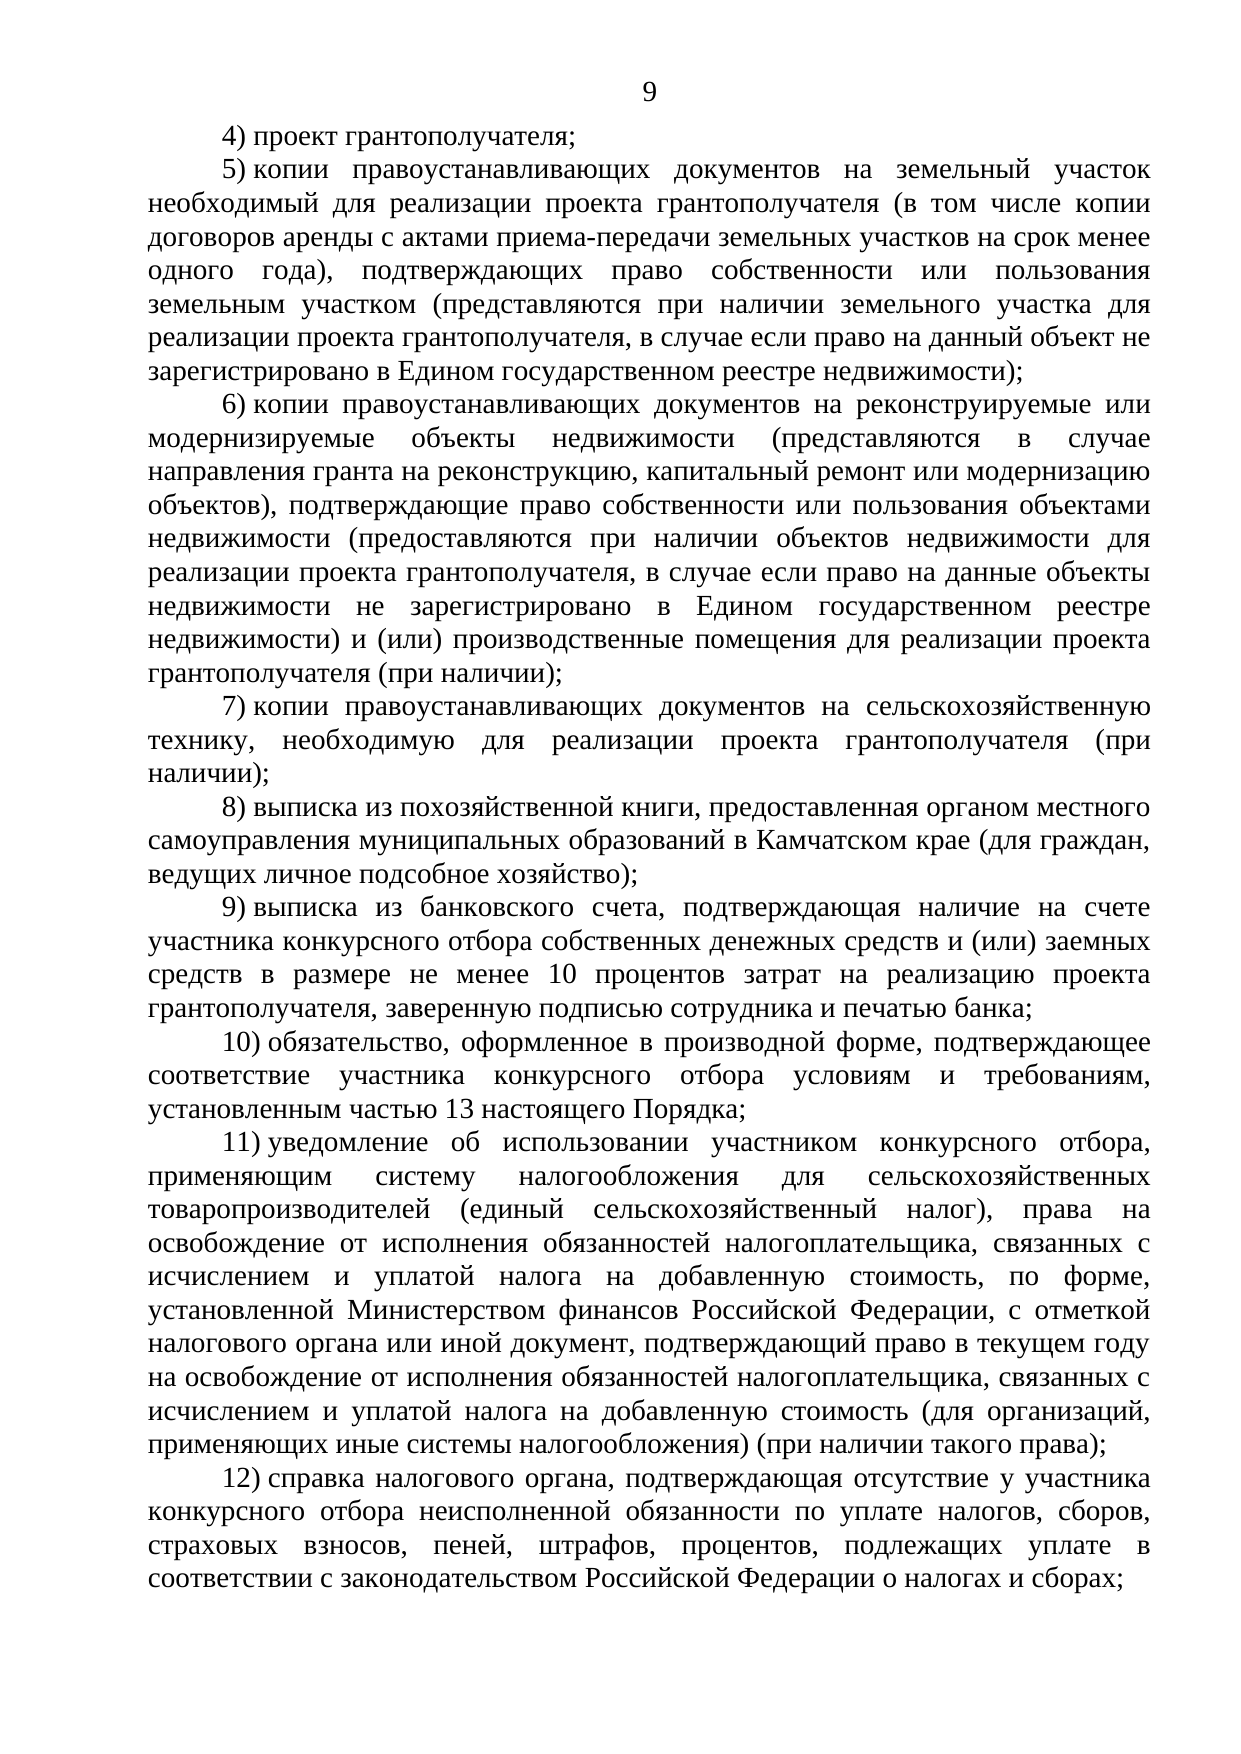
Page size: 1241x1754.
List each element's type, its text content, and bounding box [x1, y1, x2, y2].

text 11) уведомление об использовании участником конкурсного отбора, применяющим систему налогообложения для сельскохозяйственных товаропроизводителей (единый сельскохозяйственный налог), права на освобождение от исполнения обязанностей налогоплательщика, связанных с исчислением и уплатой налога на добавленную стоимость, по форме, установленной Министерством финансов Российской Федерации, с отметкой налогового органа или иной документ, подтверждающий право в текущем году на освобождение от исполнения обязанностей налогоплательщика, связанных с исчислением и уплатой налога на добавленную стоимость (для организаций, применяющих иные системы налогообложения) (при наличии такого права); [148, 1124, 1152, 1460]
text 7) копии правоустанавливающих документов на сельскохозяйственную технику, необходимую для реализации проекта грантополучателя (при наличии); [148, 688, 1152, 789]
text 8) выписка из похозяйственной книги, предоставленная органом местного самоуправления муниципальных образований в Камчатском крае (для граждан, ведущих личное подсобное хозяйство); [148, 789, 1152, 889]
text 6) копии правоустанавливающих документов на реконструируемые или модернизируемые объекты недвижимости (представляются в случае направления гранта на реконструкцию, капитальный ремонт или модернизацию объектов), подтверждающие право собственности или пользования объектами недвижимости (предоставляются при наличии объектов недвижимости для реализации проекта грантополучателя, в случае если право на данные объекты недвижимости не зарегистрировано в Едином государственном реестре недвижимости) и (или) производственные помещения для реализации проекта грантополучателя (при наличии); [148, 386, 1152, 688]
text 9) выписка из банковского счета, подтверждающая наличие на счете участника конкурсного отбора собственных денежных средств и (или) заемных средств в размере не менее 10 процентов затрат на реализацию проекта грантополучателя, заверенную подписью сотрудника и печатью банка; [148, 889, 1152, 1024]
text 4) проект грантополучателя; [148, 118, 1152, 152]
text 10) обязательство, оформленное в производной форме, подтверждающее соответствие участника конкурсного отбора условиям и требованиям, установленным частью 13 настоящего Порядка; [148, 1024, 1152, 1124]
text 12) справка налогового органа, подтверждающая отсутствие у участника конкурсного отбора неисполненной обязанности по уплате налогов, сборов, страховых взносов, пеней, штрафов, процентов, подлежащих уплате в соответствии с законодательством Российской Федерации о налогах и сборах; [148, 1460, 1152, 1594]
text 5) копии правоустанавливающих документов на земельный участок необходимый для реализации проекта грантополучателя (в том числе копии договоров аренды с актами приема-передачи земельных участков на срок менее одного года), подтверждающих право собственности или пользования земельным участком (представляются при наличии земельного участка для реализации проекта грантополучателя, в случае если право на данный объект не зарегистрировано в Едином государственном реестре недвижимости); [148, 152, 1152, 386]
